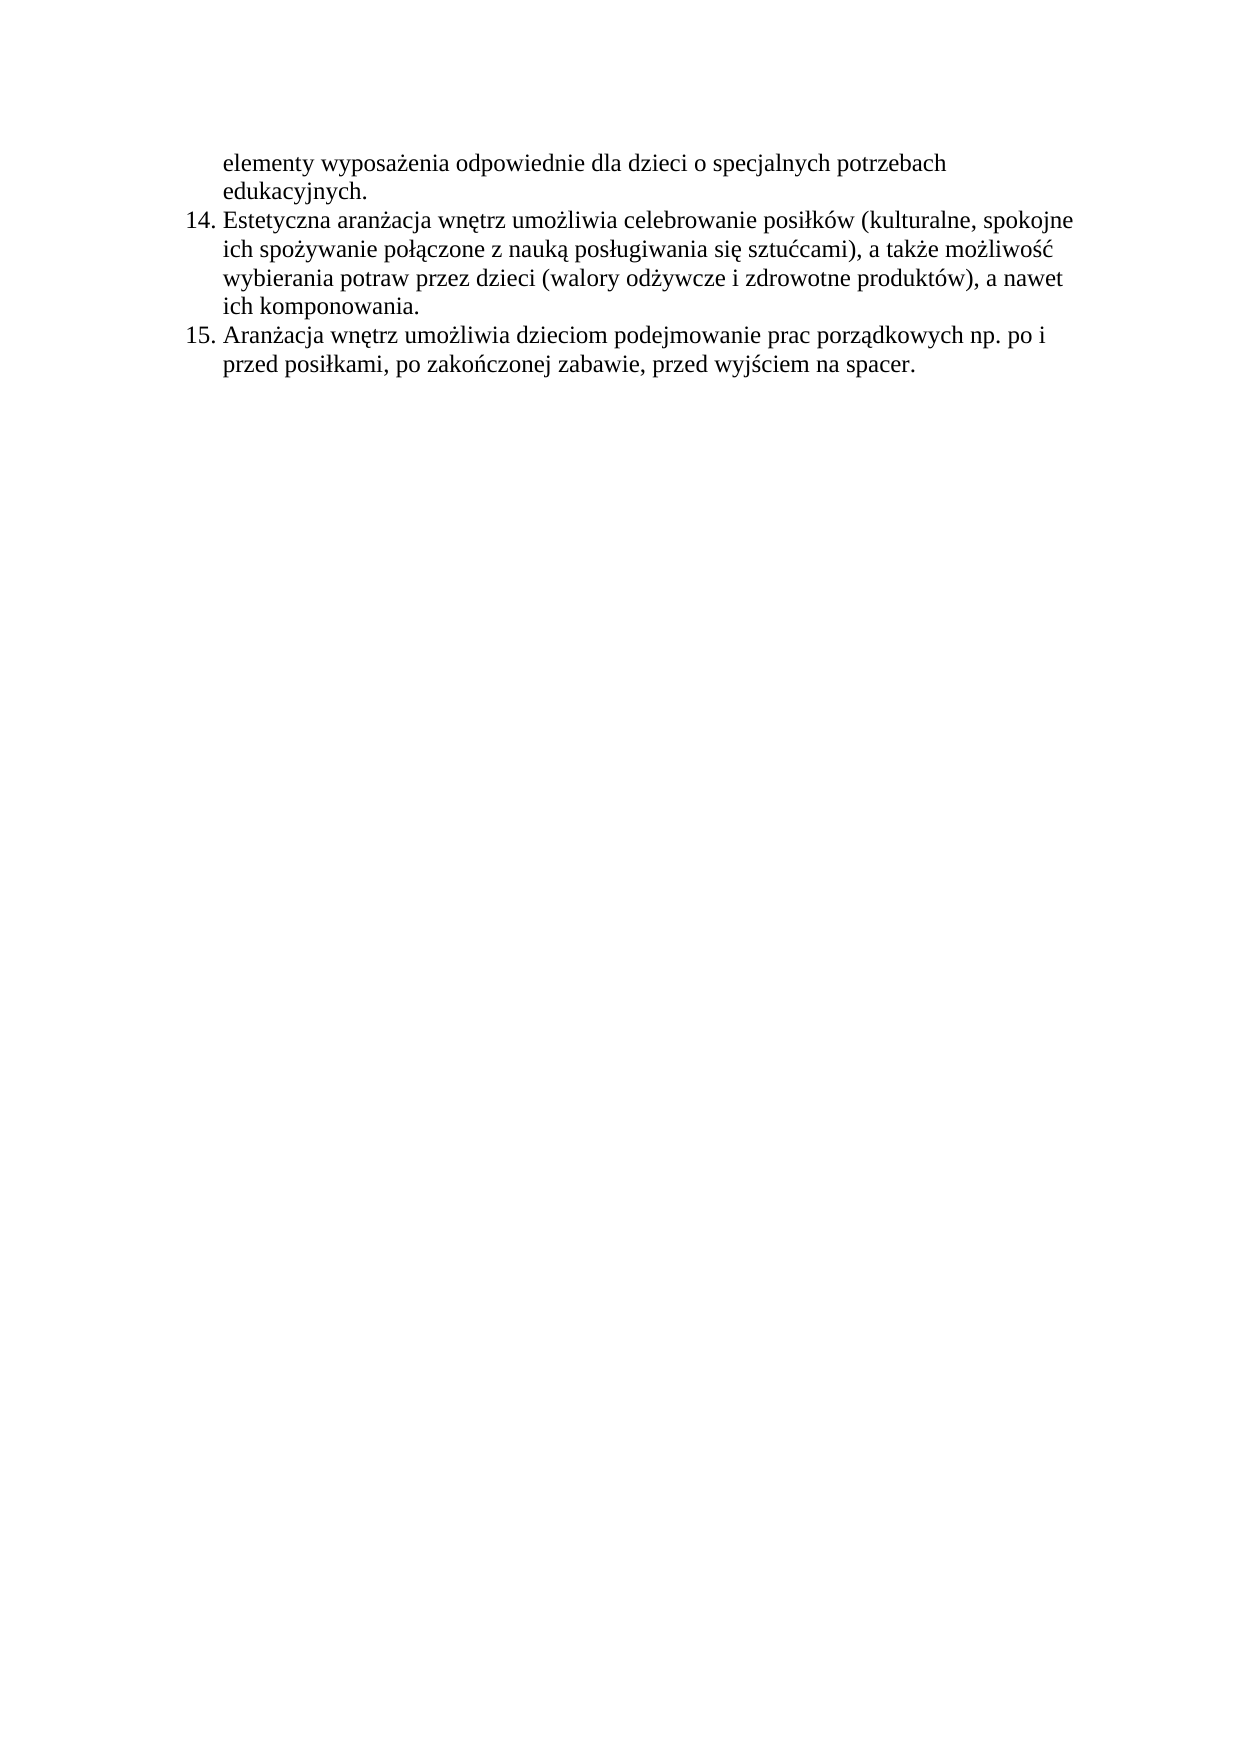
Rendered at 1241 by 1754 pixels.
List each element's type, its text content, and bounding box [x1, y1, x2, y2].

list Aranżacja wnętrz umożliwia dzieciom podejmowanie prac porządkowych np. po i przed posiłkami, po zakończonej zabawie, przed wyjściem na spacer. [185, 320, 1093, 378]
list Estetyczna aranżacja wnętrz umożliwia celebrowanie posiłków (kulturalne, spokojne ich spożywanie połączone z nauką posługiwania się sztućcami), a także możliwość wybierania potraw przez dzieci (walory odżywcze i zdrowotne produktów), a nawet ich komponowania. [185, 205, 1093, 320]
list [185, 148, 1093, 205]
